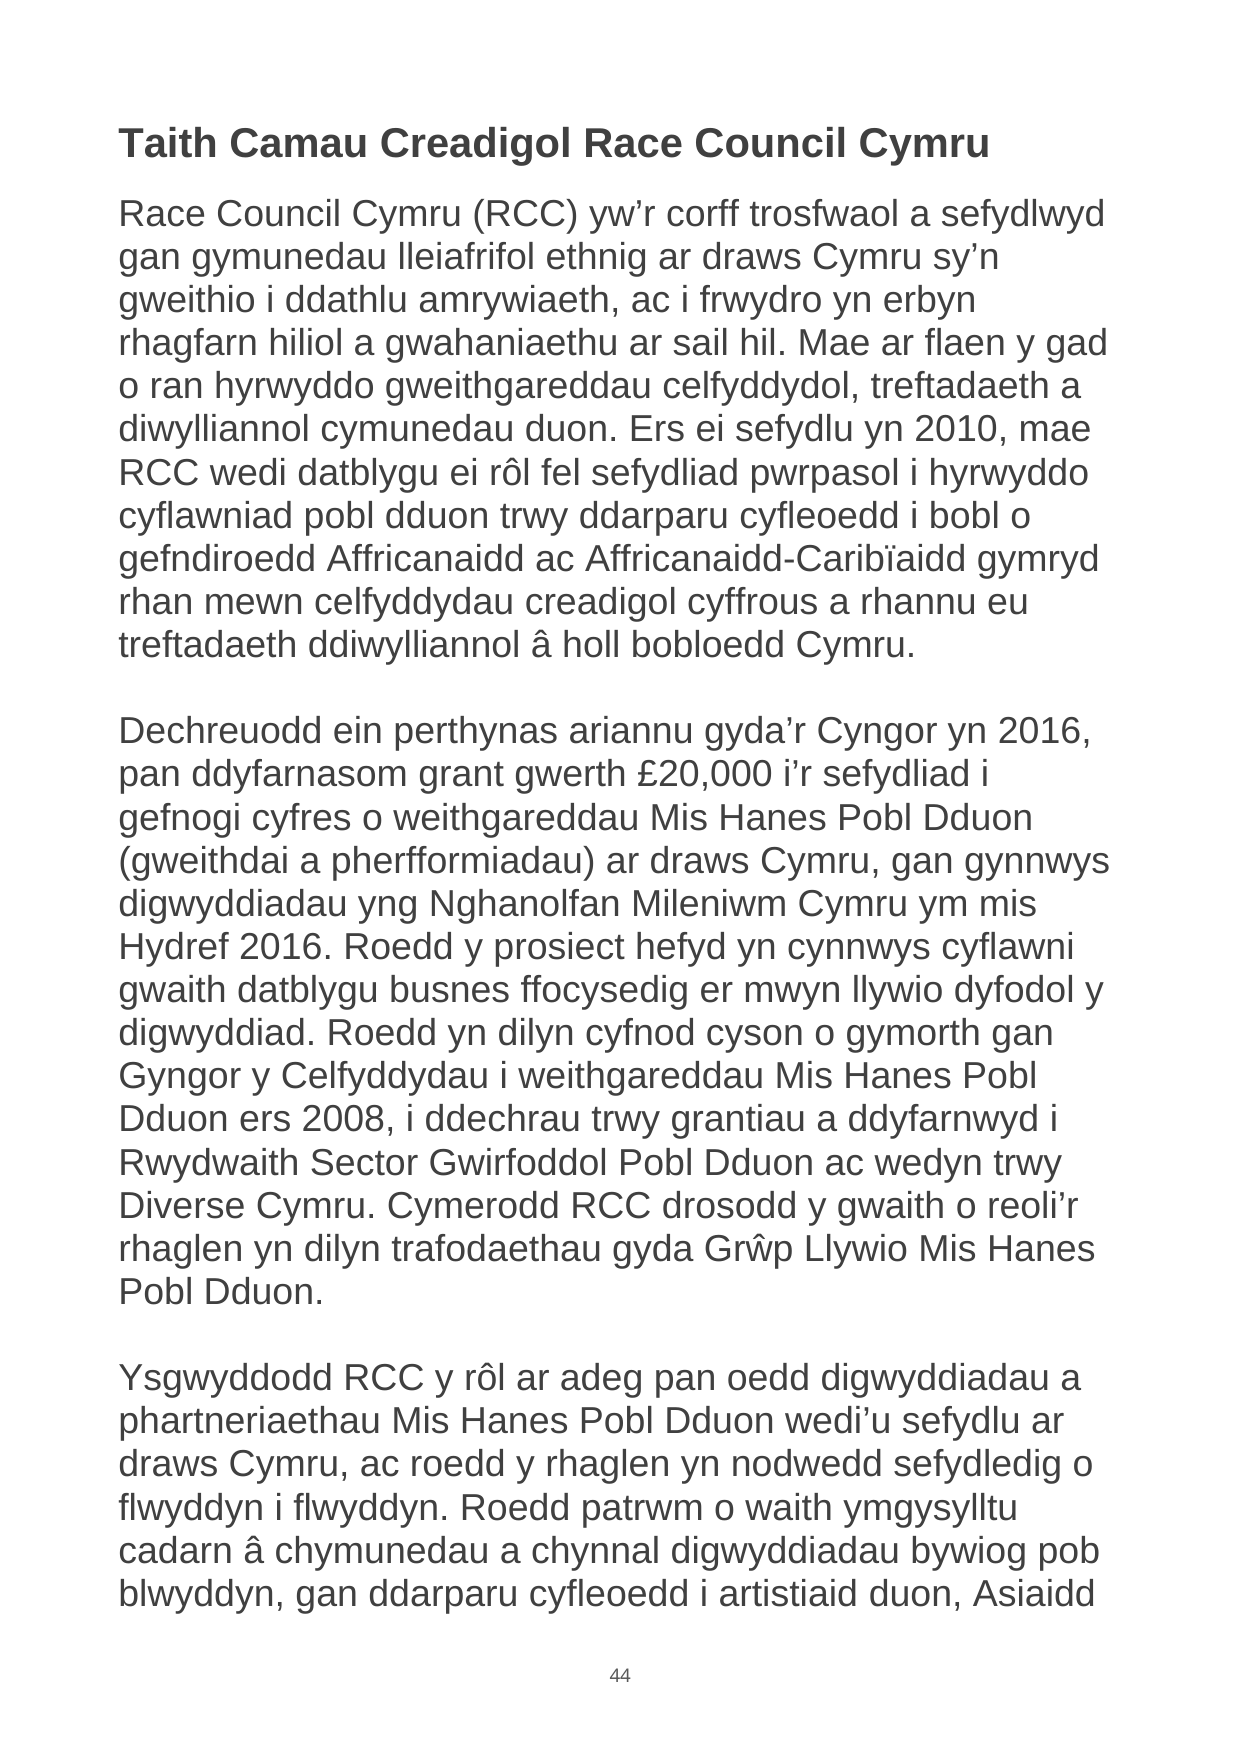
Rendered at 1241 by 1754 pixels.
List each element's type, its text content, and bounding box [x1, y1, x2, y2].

text Race Council Cymru (RCC) yw’r corff trosfwaol a sefydlwyd gan gymunedau lleiafrifol ethnig ar draws Cymru sy’n gweithio i ddathlu amrywiaeth, ac i frwydro yn erbyn rhagfarn hiliol a gwahaniaethu ar sail hil. Mae ar flaen y gad o ran hyrwyddo gweithgareddau celfyddydol, treftadaeth a diwylliannol cymunedau duon. Ers ei sefydlu yn 2010, mae RCC wedi datblygu ei rôl fel sefydliad pwrpasol i hyrwyddo cyflawniad pobl dduon trwy ddarparu cyfleoedd i bobl o gefndiroedd Affricanaidd ac Affricanaidd-Caribïaidd gymryd rhan mewn celfyddydau creadigol cyffrous a rhannu eu treftadaeth ddiwylliannol â holl bobloedd Cymru. [118, 191, 1122, 665]
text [118, 1355, 1122, 1614]
text Taith Camau Creadigol Race Council Cymru [118, 118, 1122, 166]
text Dechreuodd ein perthynas ariannu gyda’r Cyngor yn 2016, pan ddyfarnasom grant gwerth £20,000 i’r sefydliad i gefnogi cyfres o weithgareddau Mis Hanes Pobl Dduon (gweithdai a pherfformiadau) ar draws Cymru, gan gynnwys digwyddiadau yng Nghanolfan Mileniwm Cymru ym mis Hydref 2016. Roedd y prosiect hefyd yn cynnwys cyflawni gwaith datblygu busnes ffocysedig er mwyn llywio dyfodol y digwyddiad. Roedd yn dilyn cyfnod cyson o gymorth gan Gyngor y Celfyddydau i weithgareddau Mis Hanes Pobl Dduon ers 2008, i ddechrau trwy grantiau a ddyfarnwyd i Rwydwaith Sector Gwirfoddol Pobl Dduon ac wedyn trwy Diverse Cymru. Cymerodd RCC drosodd y gwaith o reoli’r rhaglen yn dilyn trafodaethau gyda Grŵp Llywio Mis Hanes Pobl Dduon. [118, 708, 1122, 1312]
